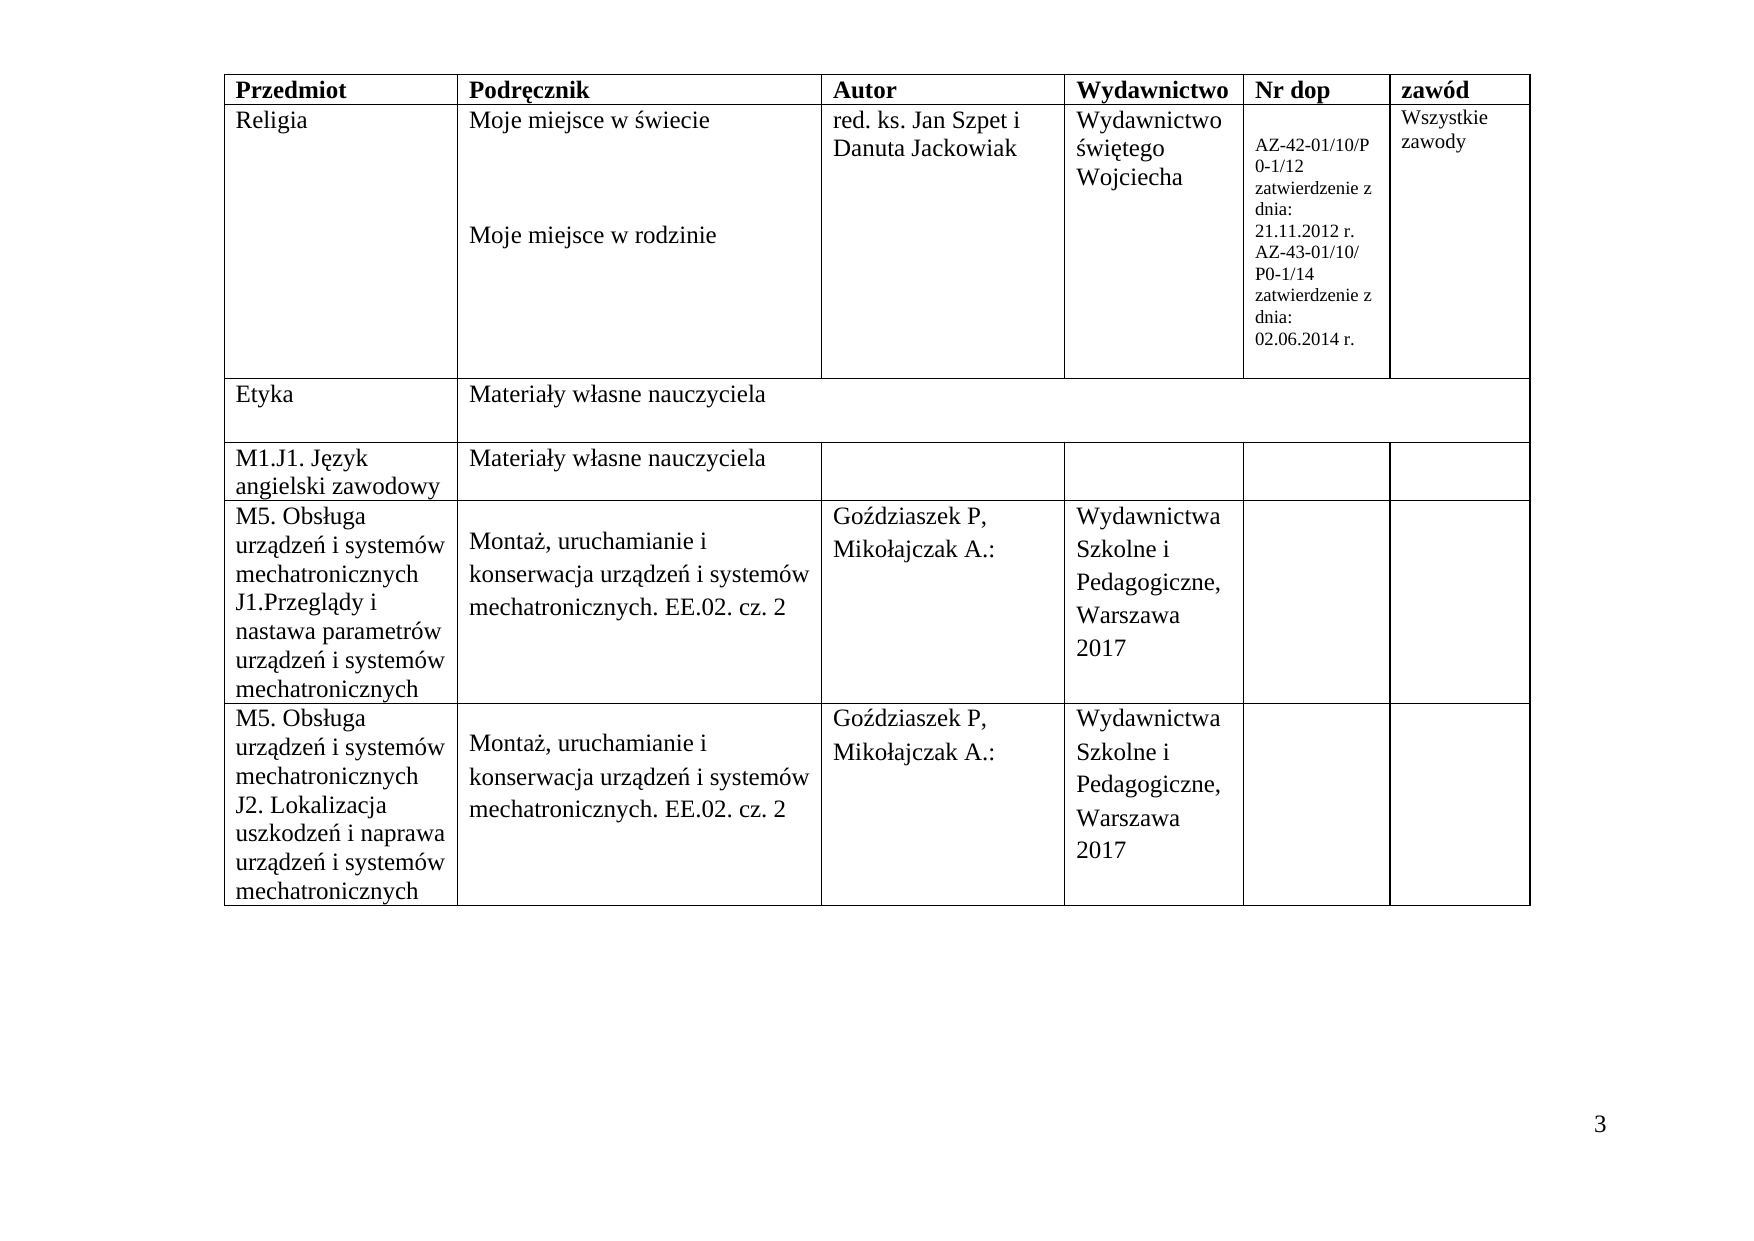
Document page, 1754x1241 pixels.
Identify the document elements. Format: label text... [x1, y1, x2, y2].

table_cell AZ-42-01/10/P0-1/12 zatwierdzenie z dnia: 21.11.2012 r. AZ-43-01/10/P0-1/14 zatwierdzenie z dnia: 02.06.2014 r. [1244, 105, 1389, 378]
table_cell red. ks. Jan Szpet i Danuta Jackowiak [822, 105, 1064, 378]
table_cell Montaż, uruchamianie i konserwacja urządzeń i systemów mechatronicznych. EE.02. cz. 2 [458, 704, 821, 905]
table_cell Wszystkie zawody [1391, 105, 1529, 378]
table_cell Moje miejsce w świecie Moje miejsce w rodzinie [458, 105, 821, 378]
table_cell M1.J1. Język angielski zawodowy [225, 443, 457, 500]
table_cell Montaż, uruchamianie i konserwacja urządzeń i systemów mechatronicznych. EE.02. cz. 2 [458, 501, 821, 702]
table_header Autor [822, 75, 1064, 104]
table_cell M5. Obsługa urządzeń i systemów mechatronicznych J2. Lokalizacja uszkodzeń i naprawa urządzeń i systemów mechatronicznych [225, 704, 457, 905]
table_cell [1391, 443, 1529, 500]
table_cell [1244, 501, 1389, 702]
table_header Podręcznik [458, 75, 821, 104]
table_cell Wydawnictwa Szkolne i Pedagogiczne, Warszawa 2017 [1065, 704, 1243, 905]
table_cell Goździaszek P, Mikołajczak A.: [822, 501, 1064, 702]
table_cell [822, 443, 1064, 500]
table_cell Wydawnictwa Szkolne i Pedagogiczne, Warszawa 2017 [1065, 501, 1243, 702]
table_cell Materiały własne nauczyciela [458, 379, 1529, 442]
table_cell Materiały własne nauczyciela [458, 443, 821, 500]
table_header zawód [1391, 75, 1529, 104]
table_cell [1244, 443, 1389, 500]
table_cell [1391, 704, 1529, 905]
table_cell [1065, 443, 1243, 500]
table_cell Goździaszek P, Mikołajczak A.: [822, 704, 1064, 905]
table_cell [1391, 501, 1529, 702]
table_cell [1244, 704, 1389, 905]
table_cell Religia [225, 105, 457, 378]
table_header Wydawnictwo [1065, 75, 1243, 104]
table_header Przedmiot [225, 75, 457, 104]
table_cell Wydawnictwo świętego Wojciecha [1065, 105, 1243, 378]
table_cell Etyka [225, 379, 457, 442]
table_header Nr dop [1244, 75, 1389, 104]
table_cell M5. Obsługa urządzeń i systemów mechatronicznych J1.Przeglądy i nastawa parametrów urządzeń i systemów mechatronicznych [225, 501, 457, 702]
